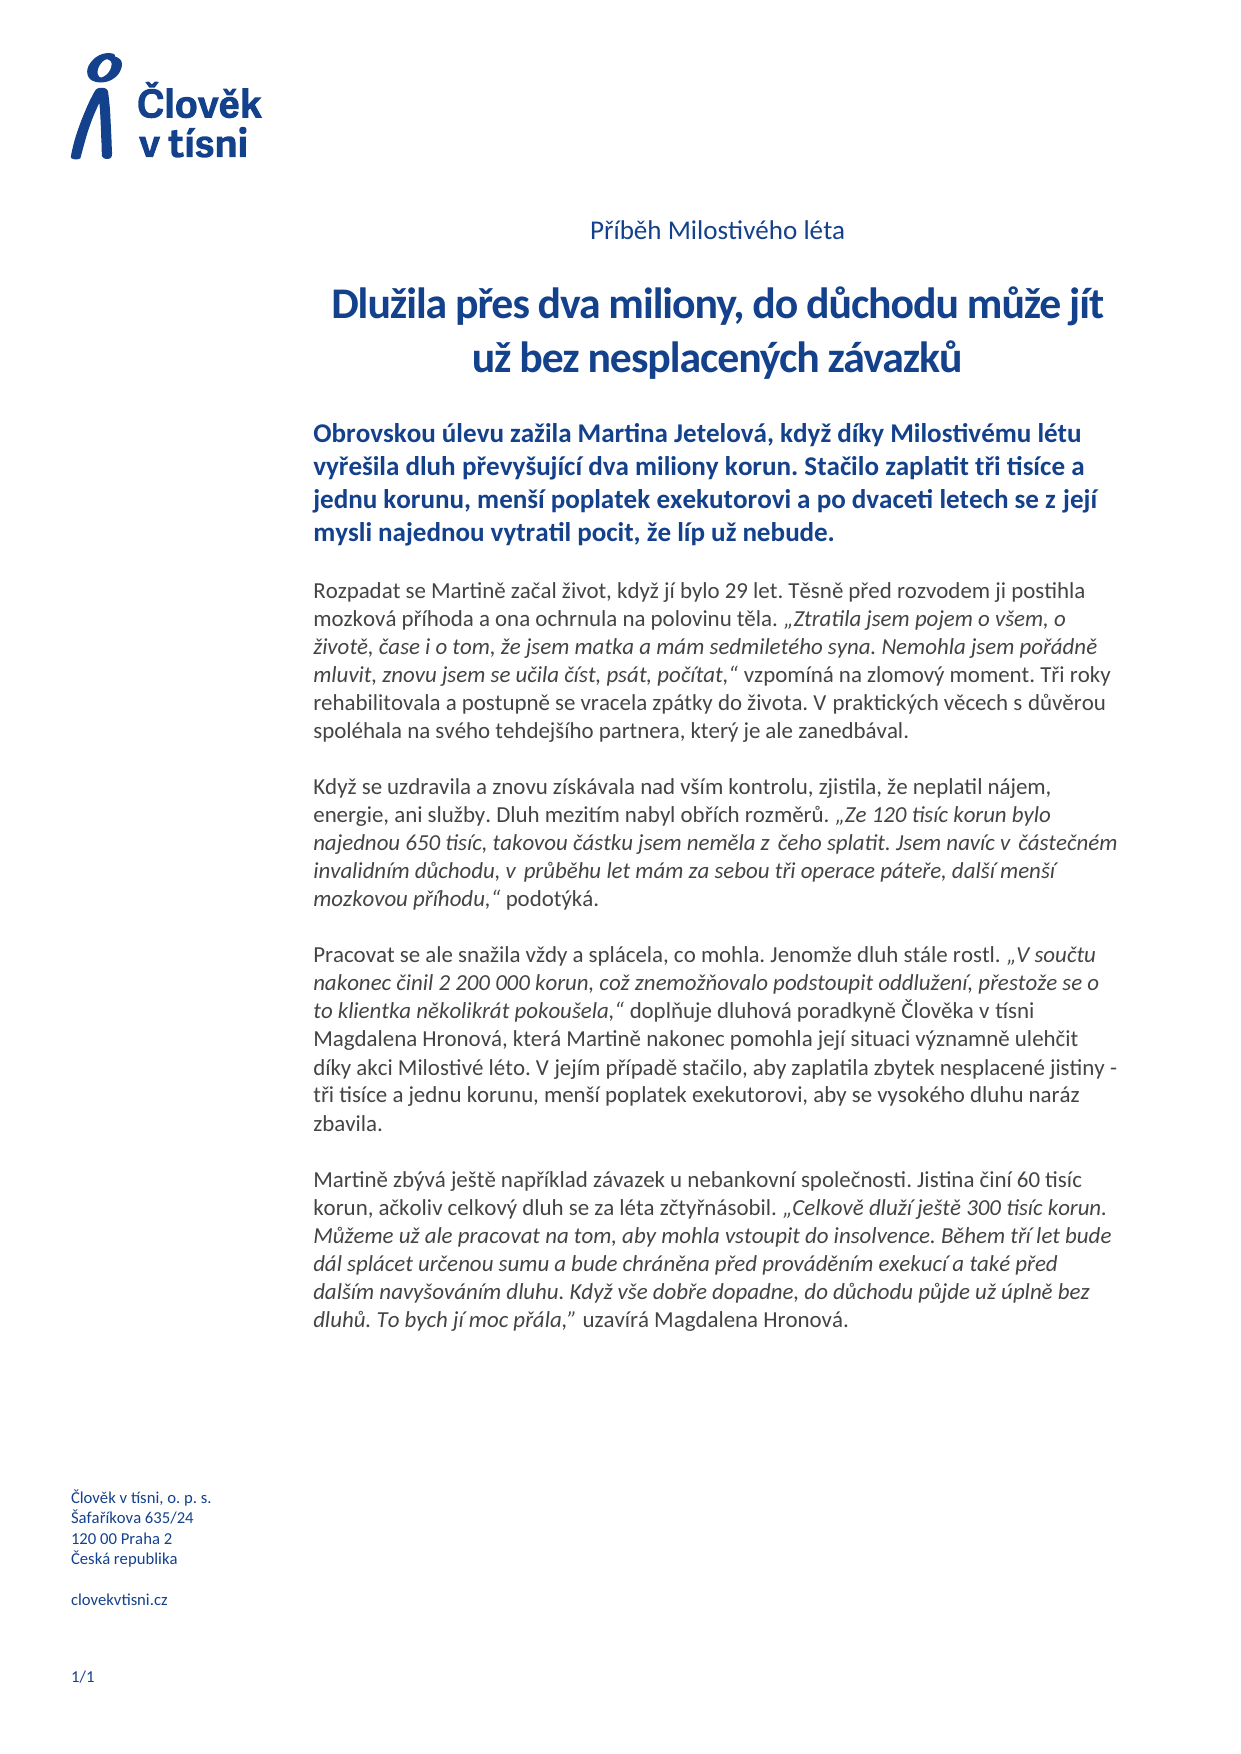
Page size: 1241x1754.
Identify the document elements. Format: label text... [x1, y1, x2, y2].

text Pracovat se ale snažila vždy a splácela, co mohla. Jenomže dluh stále rostl. „V součtu nakonec činil 2 200 000 korun, což znemožňovalo podstoupit oddlužení, přestože se o to klientka několikrát pokoušela,“ doplňuje dluhová poradkyně Člověka v tísni Magdalena Hronová, která Martině nakonec pomohla její situaci významně ulehčit díky akci Milostivé léto. V jejím případě stačilo, aby zaplatila zbytek nesplacené jistiny - tři tisíce a jednu korunu, menší poplatek exekutorovi, aby se vysokého dluhu naráz zbavila. [313, 941, 1122, 1137]
text Když se uzdravila a znovu získávala nad vším kontrolu, zjistila, že neplatil nájem, energie, ani služby. Dluh mezitím nabyl obřích rozměrů. „Ze 120 tisíc korun bylo najednou 650 tisíc, takovou částku jsem neměla z čeho splatit. Jsem navíc v částečném invalidním důchodu, v průběhu let mám za sebou tři operace páteře, další menší mozkovou příhodu,“ podotýká. [313, 772, 1122, 912]
text Obrovskou úlevu zažila Martina Jetelová, když díky Milostivému létu vyřešila dluh převyšující dva miliony korun. Stačilo zaplatit tři tisíce a jednu korunu, menší poplatek exekutorovi a po dvaceti letech se z její mysli najednou vytratil pocit, že líp už nebude. [313, 416, 1122, 548]
text Martině zbývá ještě například závazek u nebankovní společnosti. Jistina činí 60 tisíc korun, ačkoliv celkový dluh se za léta zčtyřnásobil. „Celkově dluží ještě 300 tisíc korun. Můžeme už ale pracovat na tom, aby mohla vstoupit do insolvence. Během tří let bude dál splácet určenou sumu a bude chráněna před prováděním exekucí a také před dalším navyšováním dluhu. Když vše dobře dopadne, do důchodu půjde už úplně bez dluhů. To bych jí moc přála,” uzavírá Magdalena Hronová. [313, 1165, 1122, 1333]
text Příběh Milostivého léta [313, 213, 1122, 246]
text Dlužila přes dva miliony, do důchodu může jít už bez nesplacených závazků [313, 276, 1122, 383]
text Rozpadat se Martině začal život, když jí bylo 29 let. Těsně před rozvodem ji postihla mozková příhoda a ona ochrnula na polovinu těla. „Ztratila jsem pojem o všem, o životě, čase i o tom, že jsem matka a mám sedmiletého syna. Nemohla jsem pořádně mluvit, znovu jsem se učila číst, psát, počítat,“ vzpomíná na zlomový moment. Tři roky rehabilitovala a postupně se vracela zpátky do života. V praktických věcech s důvěrou spoléhala na svého tehdejšího partnera, který je ale zanedbával. [313, 576, 1122, 744]
